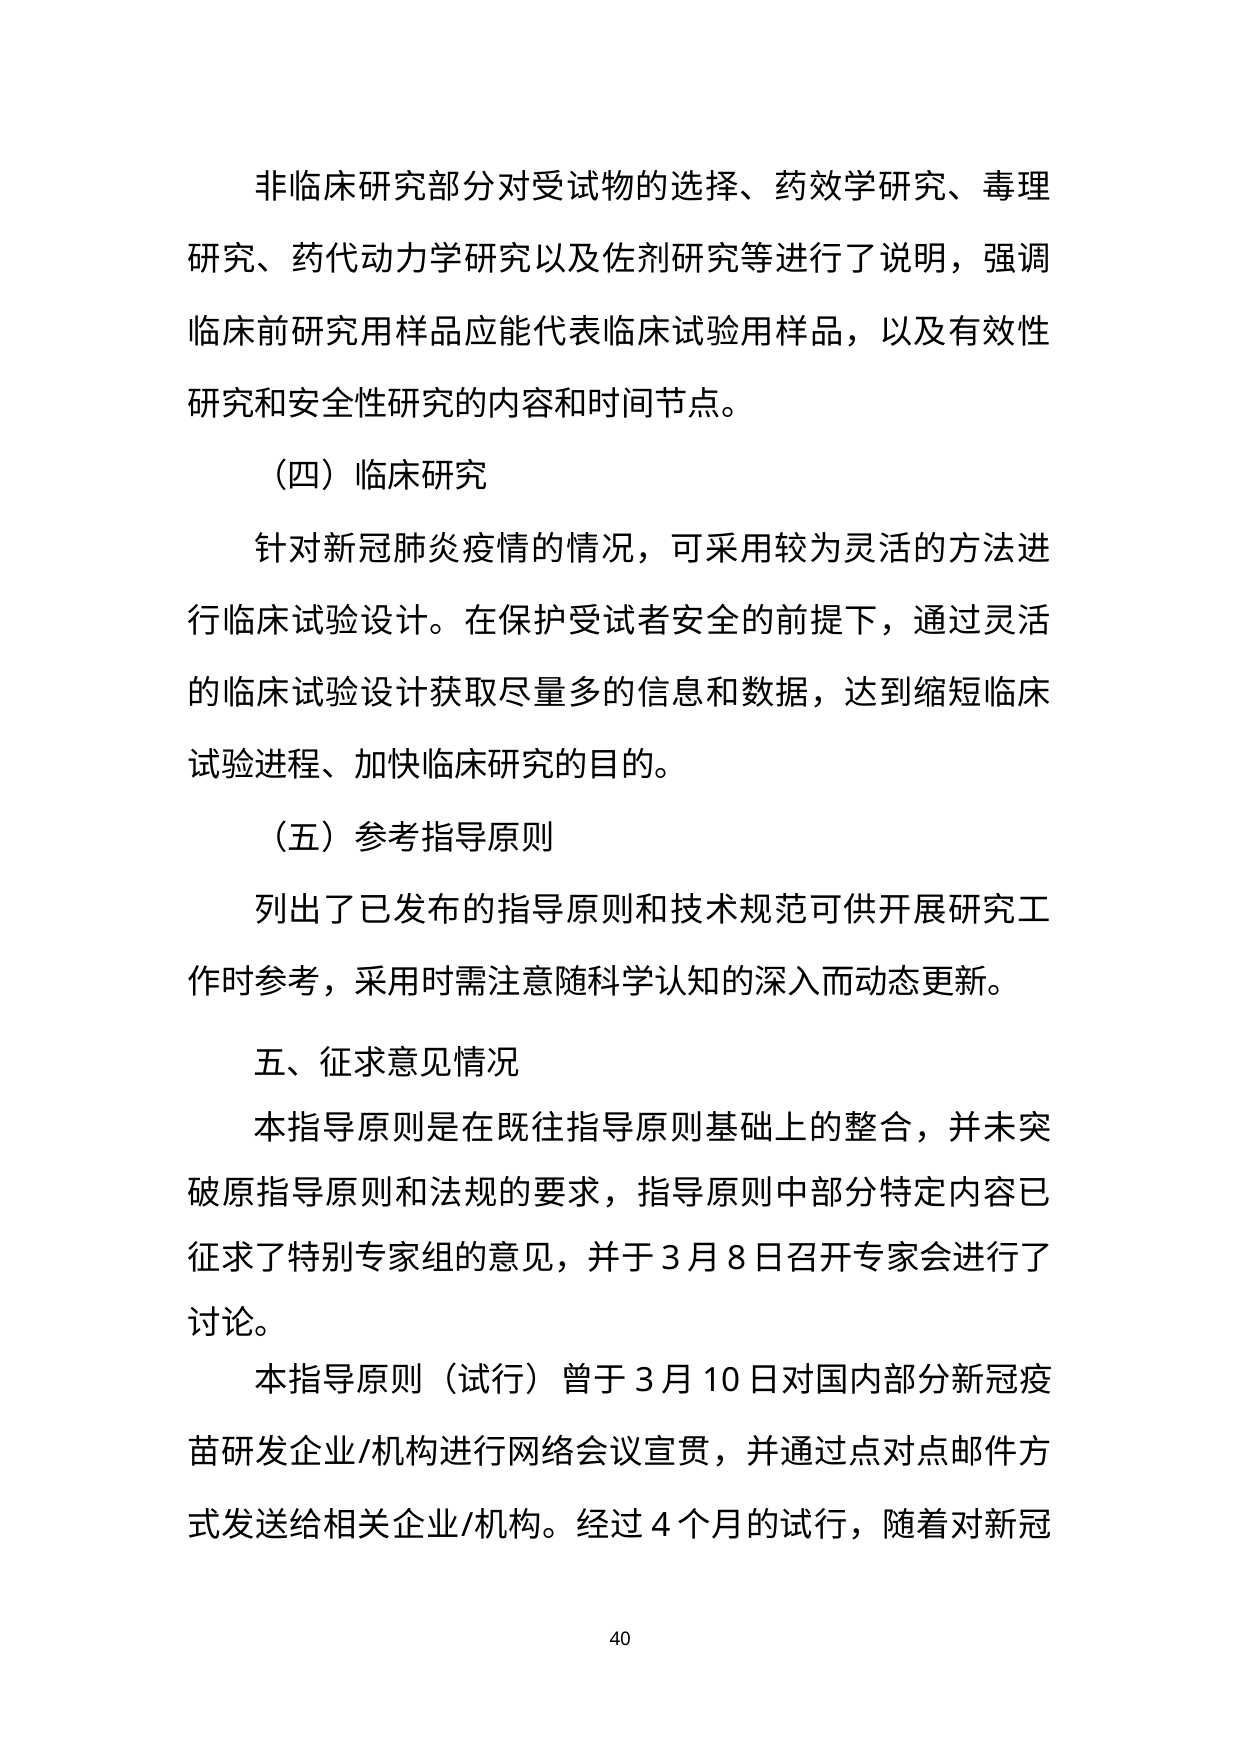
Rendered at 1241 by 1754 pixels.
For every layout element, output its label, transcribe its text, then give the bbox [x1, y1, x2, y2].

text 针对新冠肺炎疫情的情况，可采用较为灵活的方法进行临床试验设计。在保护受试者安全的前提下，通过灵活的临床试验设计获取尽量多的信息和数据，达到缩短临床试验进程、加快临床研究的目的。 [187, 521, 1053, 786]
text （五）参考指导原则 [187, 810, 1053, 859]
text 五、征求意见情况 [187, 1027, 1053, 1092]
text 列出了已发布的指导原则和技术规范可供开展研究工作时参考，采用时需注意随科学认知的深入而动态更新。 [187, 883, 1053, 1003]
text 非临床研究部分对受试物的选择、药效学研究、毒理研究、药代动力学研究以及佐剂研究等进行了说明，强调临床前研究用样品应能代表临床试验用样品，以及有效性研究和安全性研究的内容和时间节点。 [187, 160, 1053, 425]
text （四）临床研究 [187, 449, 1053, 497]
text 本指导原则是在既往指导原则基础上的整合，并未突破原指导原则和法规的要求，指导原则中部分特定内容已征求了特别专家组的意见，并于3月8日召开专家会进行了讨论。 [187, 1092, 1053, 1352]
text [187, 1352, 1053, 1546]
